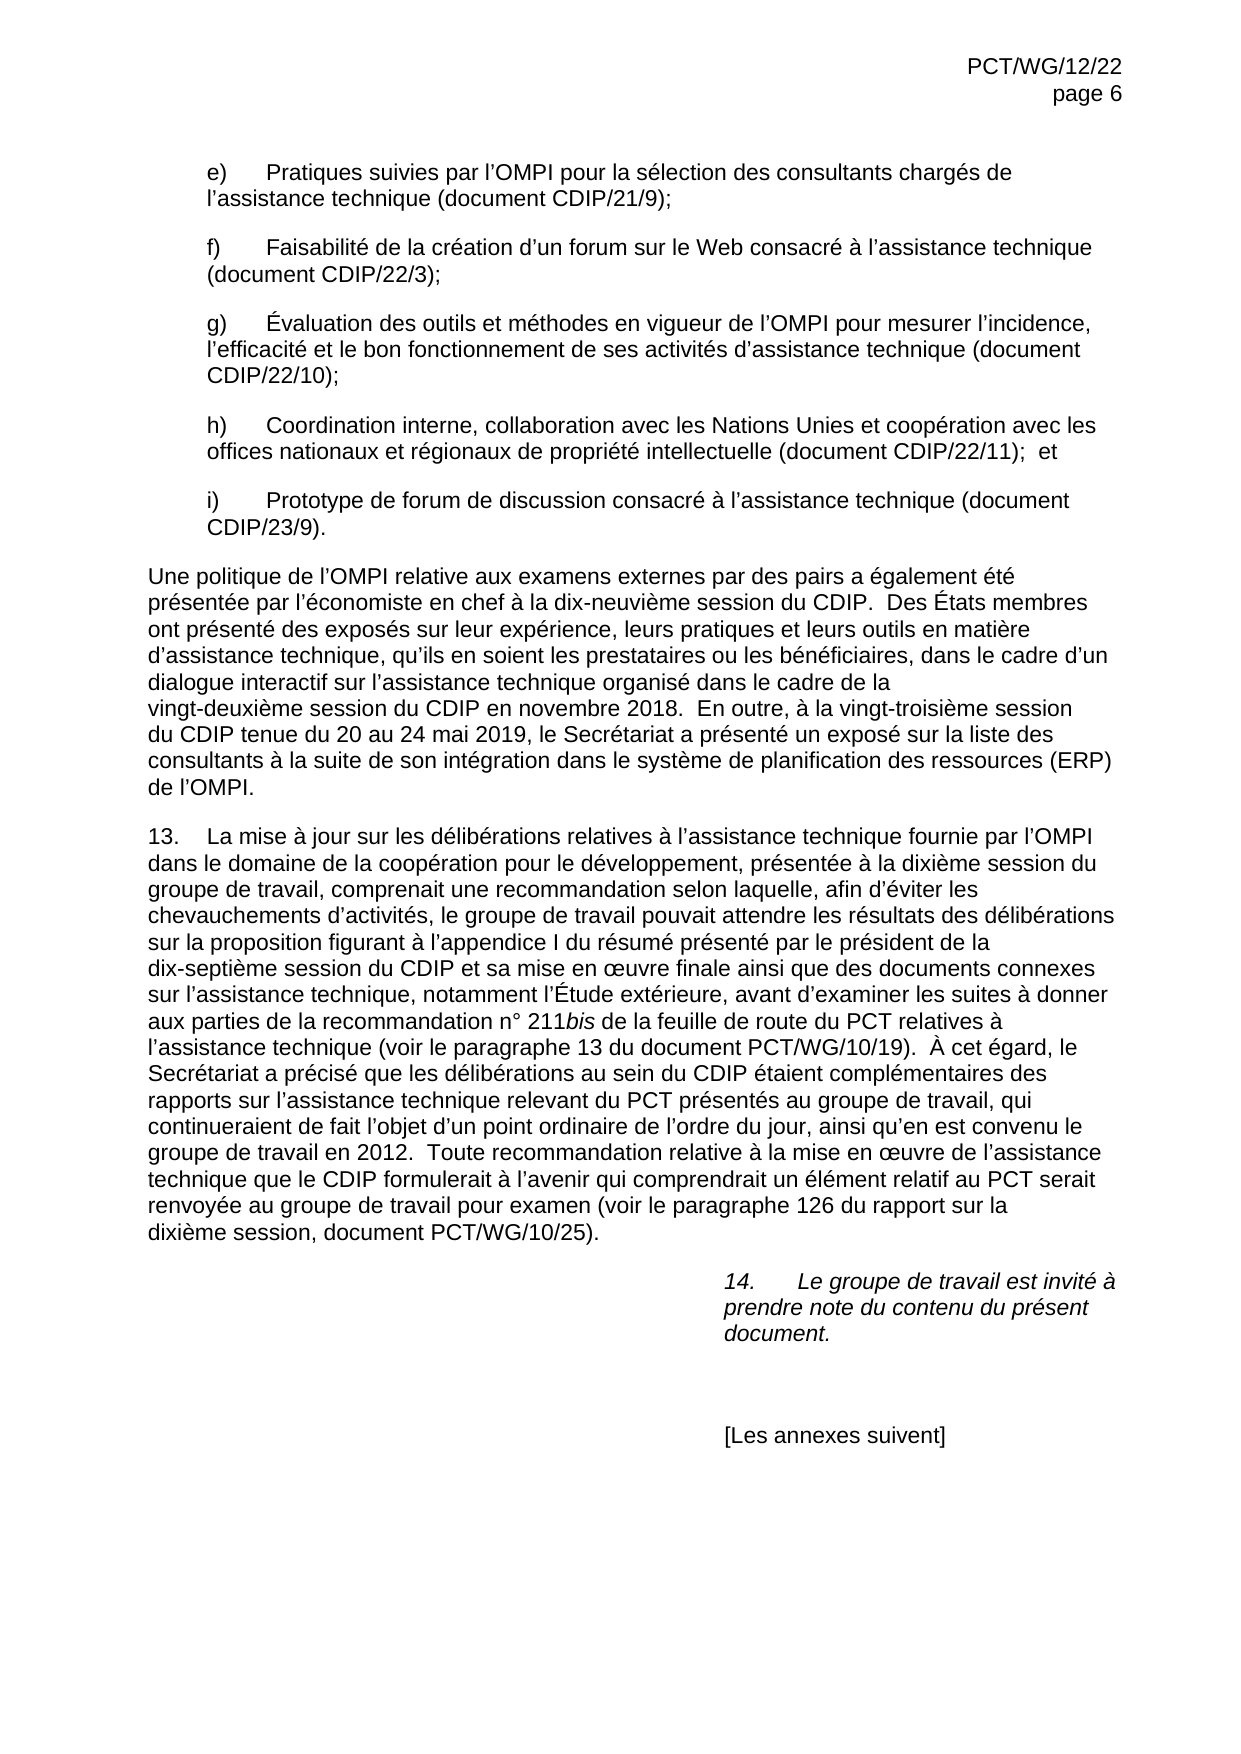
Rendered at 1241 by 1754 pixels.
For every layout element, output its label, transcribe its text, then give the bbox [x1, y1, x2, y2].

text Le groupe de travail est invité à prendre note du contenu du présent document. [724, 1268, 1122, 1347]
list Pratiques suivies par l’OMPI pour la sélection des consultants chargés de l’assistance technique (document CDIP/21/9); [207, 158, 1122, 211]
list Prototype de forum de discussion consacré à l’assistance technique (document CDIP/23/9). [207, 487, 1122, 540]
list Coordination interne, collaboration avec les Nations Unies et coopération avec les offices nationaux et régionaux de propriété intellectuelle (document CDIP/22/11); et [207, 412, 1122, 464]
list Évaluation des outils et méthodes en vigueur de l’OMPI pour mesurer l’incidence, l’efficacité et le bon fonctionnement de ses activités d’assistance technique (document CDIP/22/10); [207, 310, 1122, 389]
list Une politique de l’OMPI relative aux examens externes par des pairs a également été présentée par l’économiste en chef à la dix-neuvième session du CDIP. Des États membres ont présenté des exposés sur leur expérience, leurs pratiques et leurs outils en matière d’assistance technique, qu’ils en soient les prestataires ou les bénéficiaires, dans le cadre d’un dialogue interactif sur l’assistance technique organisé dans le cadre de la vingt-deuxième session du CDIP en novembre 2018. En outre, à la vingt-troisième session du CDIP tenue du 20 au 24 mai 2019, le Secrétariat a présenté un exposé sur la liste des consultants à la suite de son intégration dans le système de planification des ressources (ERP) de l’OMPI. [148, 563, 1122, 800]
text La mise à jour sur les délibérations relatives à l’assistance technique fournie par l’OMPI dans le domaine de la coopération pour le développement, présentée à la dixième session du groupe de travail, comprenait une recommandation selon laquelle, afin d’éviter les chevauchements d’activités, le groupe de travail pouvait attendre les résultats des délibérations sur la proposition figurant à l’appendice I du résumé présenté par le président de la dix-septième session du CDIP et sa mise en œuvre finale ainsi que des documents connexes sur l’assistance technique, notamment l’Étude extérieure, avant d’examiner les suites à donner aux parties de la recommandation n° 211bis de la feuille de route du PCT relatives à l’assistance technique (voir le paragraphe 13 du document PCT/WG/10/19). À cet égard, le Secrétariat a précisé que les délibérations au sein du CDIP étaient complémentaires des rapports sur l’assistance technique relevant du PCT présentés au groupe de travail, qui continueraient de fait l’objet d’un point ordinaire de l’ordre du jour, ainsi qu’en est convenu le groupe de travail en 2012. Toute recommandation relative à la mise en œuvre de l’assistance technique que le CDIP formulerait à l’avenir qui comprendrait un élément relatif au PCT serait renvoyée au groupe de travail pour examen (voir le paragraphe 126 du rapport sur la dixième session, document PCT/WG/10/25). [148, 823, 1122, 1245]
text [Les annexes suivent] [724, 1422, 1122, 1449]
list Faisabilité de la création d’un forum sur le Web consacré à l’assistance technique (document CDIP/22/3); [207, 234, 1122, 287]
